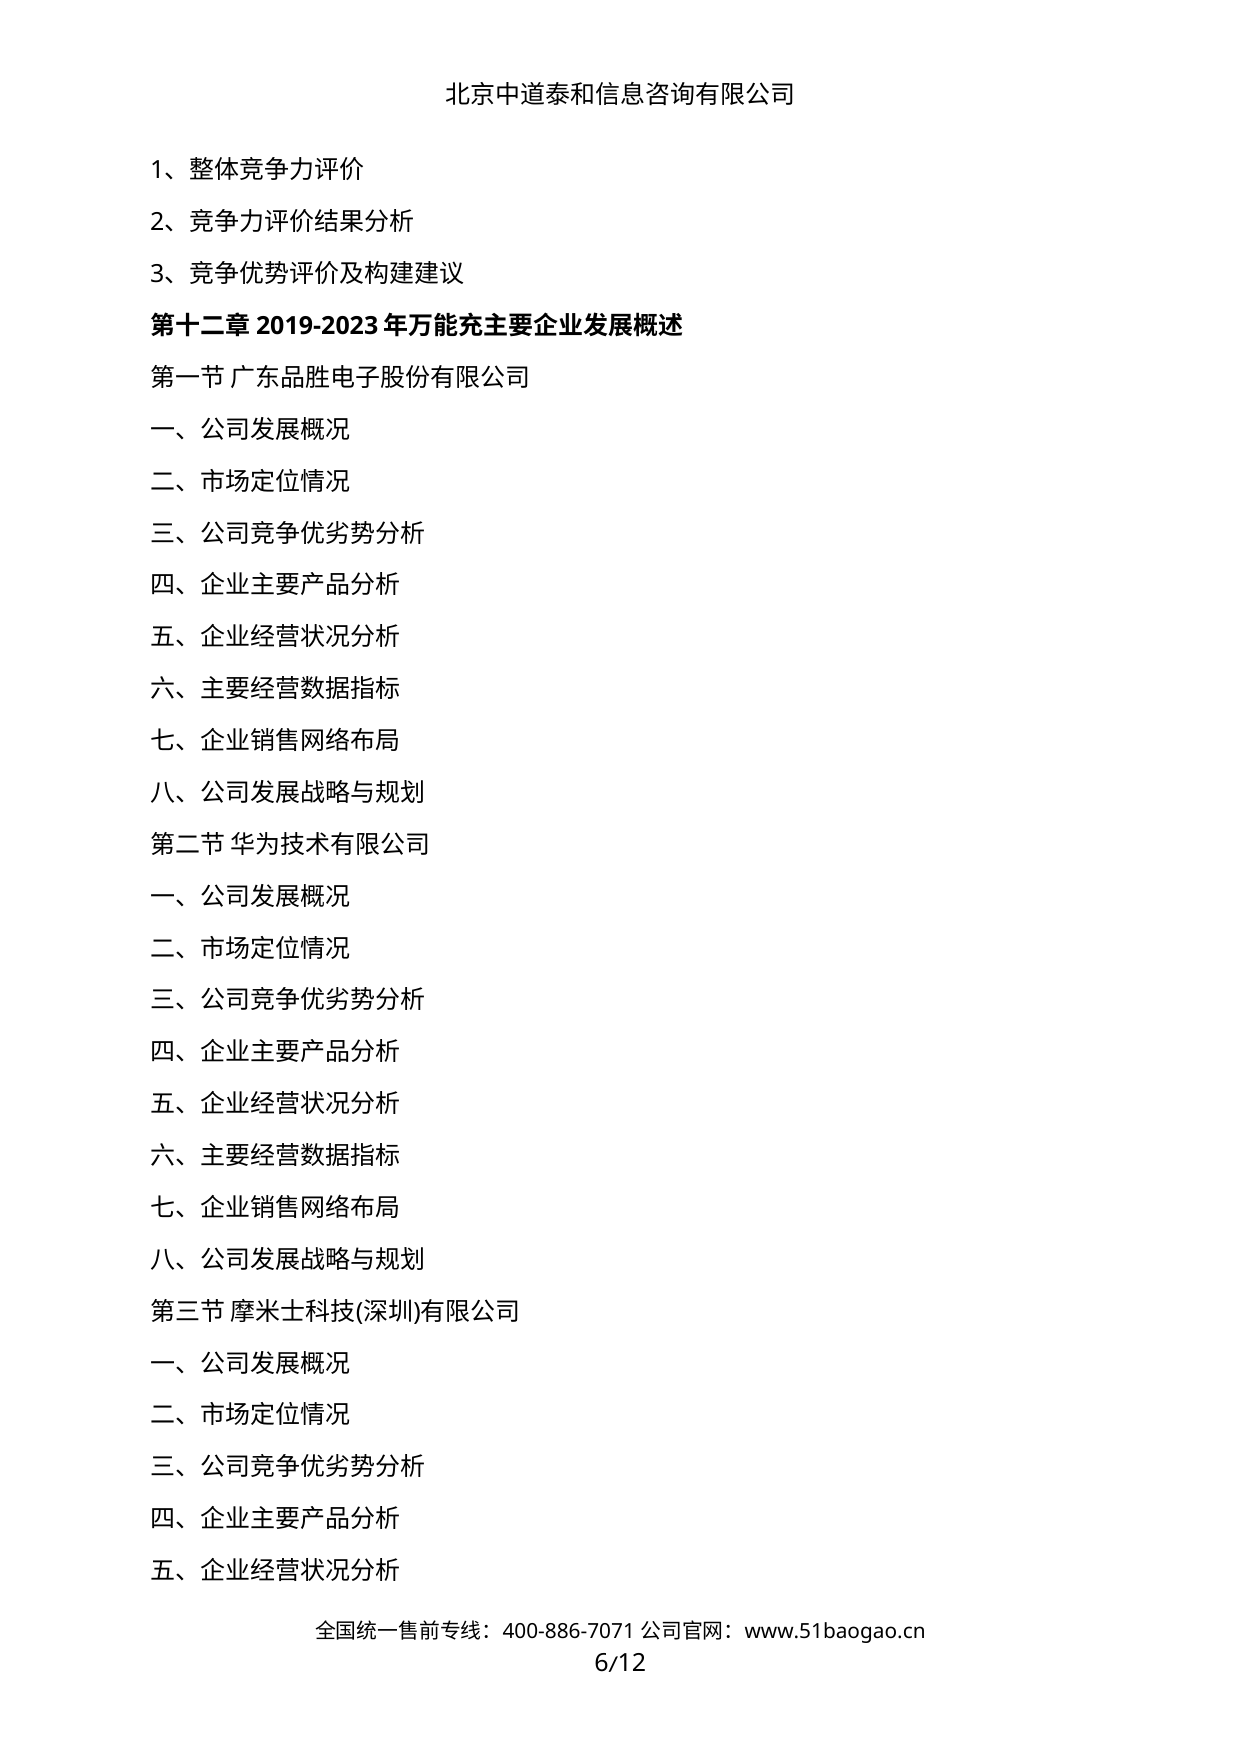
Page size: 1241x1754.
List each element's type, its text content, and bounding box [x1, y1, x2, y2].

text 1、整体竞争力评价 [150, 150, 1090, 186]
text 3、竞争优势评价及构建建议 [150, 254, 1090, 290]
text 六、主要经营数据指标 [150, 1136, 1090, 1172]
text 二、市场定位情况 [150, 461, 1090, 497]
text 2、竞争力评价结果分析 [150, 202, 1090, 238]
text 八、公司发展战略与规划 [150, 1239, 1090, 1276]
text 五、企业经营状况分析 [150, 1551, 1090, 1587]
text 七、企业销售网络布局 [150, 1187, 1090, 1224]
text 一、公司发展概况 [150, 1343, 1090, 1379]
text 三、公司竞争优劣势分析 [150, 513, 1090, 549]
text 一、公司发展概况 [150, 409, 1090, 446]
text 第二节 华为技术有限公司 [150, 824, 1090, 861]
text 第十二章 2019-2023年万能充主要企业发展概述 [150, 306, 1090, 342]
text 一、公司发展概况 [150, 876, 1090, 912]
text 四、企业主要产品分析 [150, 1499, 1090, 1535]
text 七、企业销售网络布局 [150, 721, 1090, 757]
text 二、市场定位情况 [150, 1395, 1090, 1431]
text 四、企业主要产品分析 [150, 565, 1090, 601]
text 六、主要经营数据指标 [150, 669, 1090, 705]
text 三、公司竞争优劣势分析 [150, 980, 1090, 1016]
text 四、企业主要产品分析 [150, 1032, 1090, 1068]
text 五、企业经营状况分析 [150, 1084, 1090, 1120]
text 五、企业经营状况分析 [150, 617, 1090, 653]
text 二、市场定位情况 [150, 928, 1090, 964]
text 第三节 摩米士科技(深圳)有限公司 [150, 1291, 1090, 1327]
text 八、公司发展战略与规划 [150, 772, 1090, 809]
text 三、公司竞争优劣势分析 [150, 1447, 1090, 1483]
text 第一节 广东品胜电子股份有限公司 [150, 357, 1090, 394]
